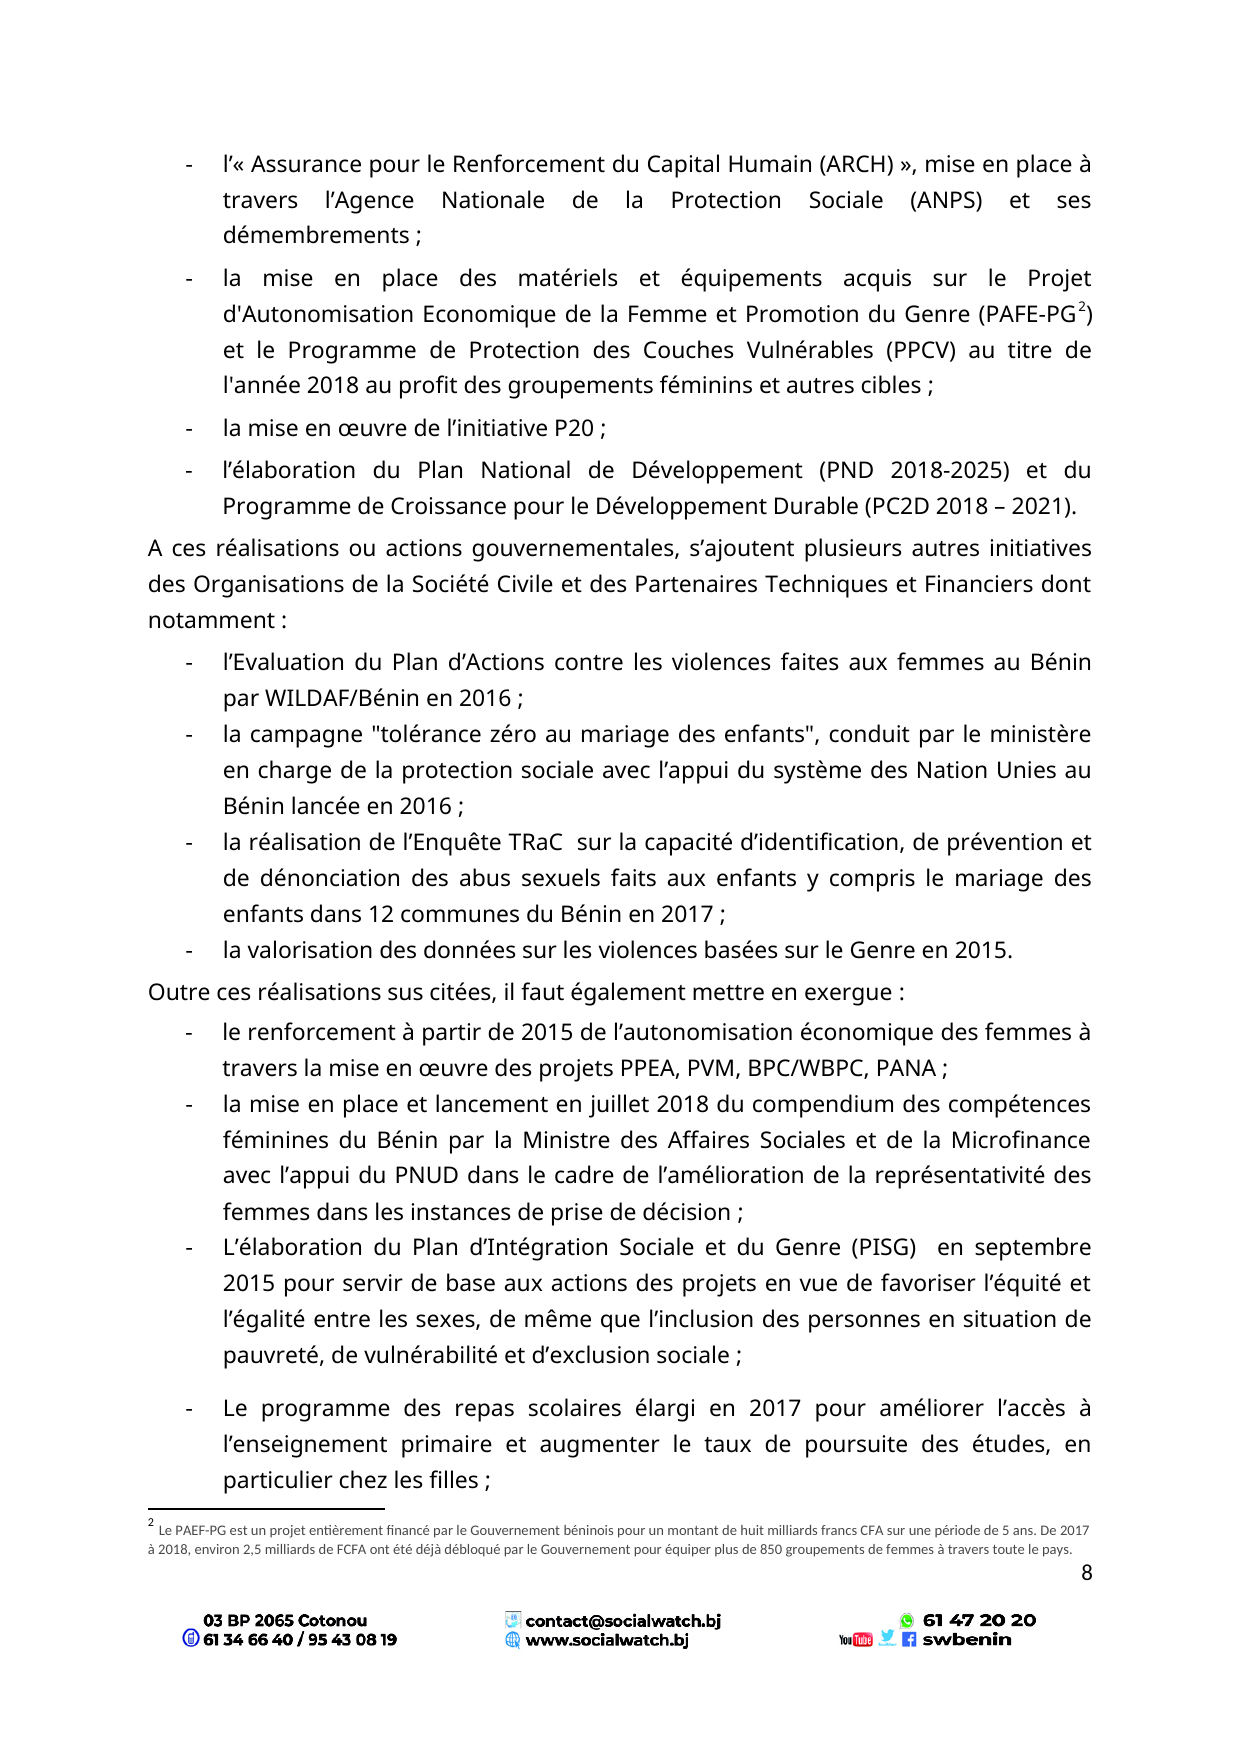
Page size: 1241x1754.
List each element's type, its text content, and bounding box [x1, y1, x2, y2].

list la mise en œuvre de l’initiative P20 ; [185, 412, 1093, 443]
list le renforcement à partir de 2015 de l’autonomisation économique des femmes à travers la mise en œuvre des projets PPEA, PVM, BPC/WBPC, PANA ; [185, 1016, 1093, 1083]
picture [147, 1605, 1093, 1662]
list la mise en place des matériels et équipements acquis sur le Projet d'Autonomisation Economique de la Femme et Promotion du Genre (PAFE-PG) et le Programme de Protection des Couches Vulnérables (PPCV) au titre de l'année 2018 au profit des groupements féminins et autres cibles ; [185, 262, 1093, 401]
list la valorisation des données sur les violences basées sur le Genre en 2015. [185, 933, 1093, 965]
list l’Evaluation du Plan d’Actions contre les violences faites aux femmes au Bénin par WILDAF/Bénin en 2016 ; [185, 646, 1093, 713]
list Le programme des repas scolaires élargi en 2017 pour améliorer l’accès à l’enseignement primaire et augmenter le taux de poursuite des études, en particulier chez les filles ; [185, 1392, 1093, 1495]
text A ces réalisations ou actions gouvernementales, s’ajoutent plusieurs autres initiatives des Organisations de la Société Civile et des Partenaires Techniques et Financiers dont notamment : [148, 532, 1093, 635]
list l’« Assurance pour le Renforcement du Capital Humain (ARCH) », mise en place à travers l’Agence Nationale de la Protection Sociale (ANPS) et ses démembrements ; [185, 148, 1093, 251]
text Outre ces réalisations sus citées, il faut également mettre en exergue : [148, 976, 1093, 1007]
list la réalisation de l’Enquête TRaC sur la capacité d’identification, de prévention et de dénonciation des abus sexuels faits aux enfants y compris le mariage des enfants dans 12 communes du Bénin en 2017 ; [185, 826, 1093, 929]
list l’élaboration du Plan National de Développement (PND 2018-2025) et du Programme de Croissance pour le Développement Durable (PC2D 2018 – 2021). [185, 454, 1093, 521]
list L’élaboration du Plan d’Intégration Sociale et du Genre (PISG) en septembre 2015 pour servir de base aux actions des projets en vue de favoriser l’équité et l’égalité entre les sexes, de même que l’inclusion des personnes en situation de pauvreté, de vulnérabilité et d’exclusion sociale ; [185, 1231, 1093, 1370]
list la campagne "tolérance zéro au mariage des enfants", conduit par le ministère en charge de la protection sociale avec l’appui du système des Nation Unies au Bénin lancée en 2016 ; [185, 718, 1093, 821]
list la mise en place et lancement en juillet 2018 du compendium des compétences féminines du Bénin par la Ministre des Affaires Sociales et de la Microfinance avec l’appui du PNUD dans le cadre de l’amélioration de la représentativité des femmes dans les instances de prise de décision ; [185, 1088, 1093, 1227]
